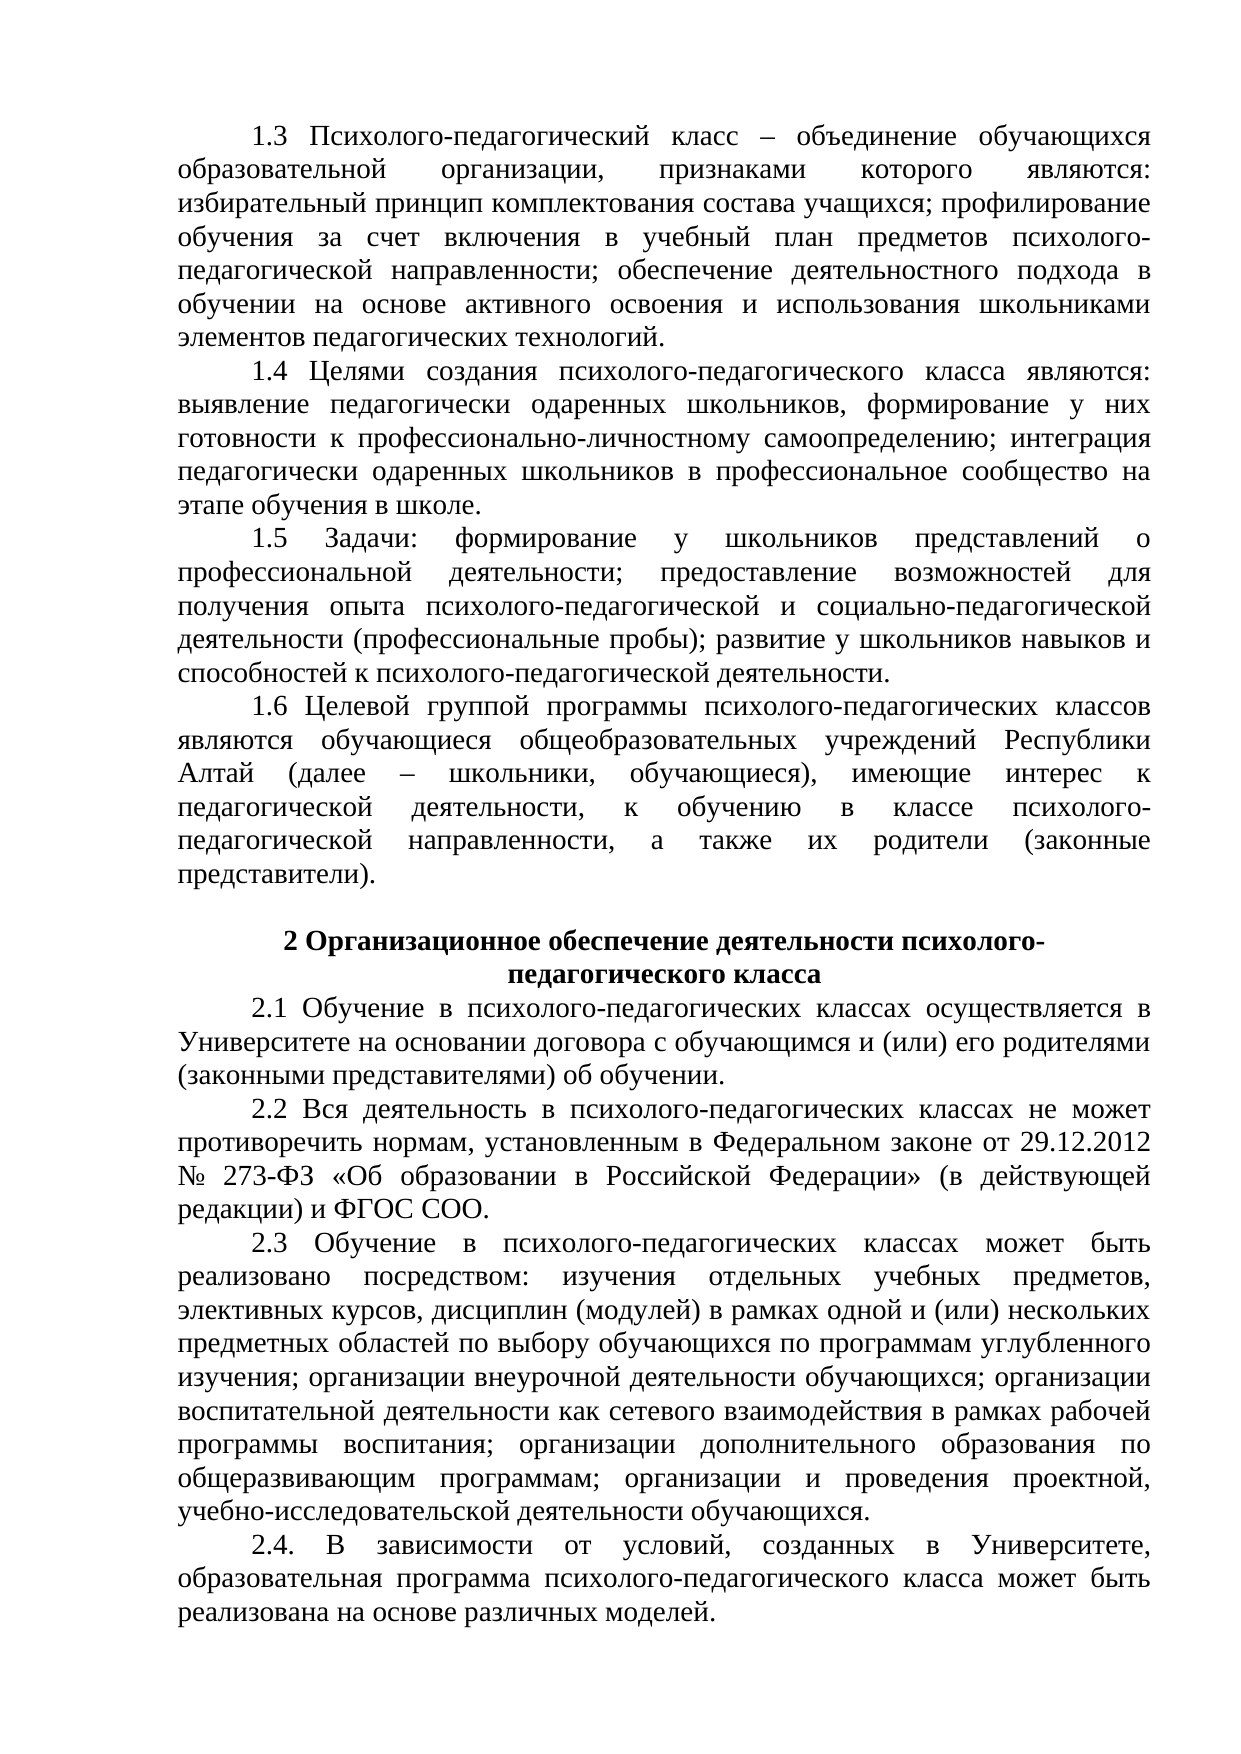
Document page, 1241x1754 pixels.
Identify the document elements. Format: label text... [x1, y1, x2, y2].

text 1.5 Задачи: формирование у школьников представлений о профессиональной деятельности; предоставление возможностей для получения опыта психолого-педагогической и социально-педагогической деятельности (профессиональные пробы); развитие у школьников навыков и способностей к психолого-педагогической деятельности. [177, 521, 1152, 688]
text 1.3 Психолого-педагогический класс – объединение обучающихся образовательной организации, признаками которого являются: избирательный принцип комплектования состава учащихся; профилирование обучения за счет включения в учебный план предметов психолого-педагогической направленности; обеспечение деятельностного подхода в обучении на основе активного освоения и использования школьниками элементов педагогических технологий. [177, 118, 1152, 353]
text 1.4 Целями создания психолого-педагогического класса являются: выявление педагогически одаренных школьников, формирование у них готовности к профессионально-личностному самоопределению; интеграция педагогически одаренных школьников в профессиональное сообщество на этапе обучения в школе. [177, 353, 1152, 521]
text 2.4. В зависимости от условий, созданных в Университете, образовательная программа психолого-педагогического класса может быть реализована на основе различных моделей. [177, 1527, 1152, 1627]
text 2 Организационное обеспечение деятельности психолого-педагогического класса [177, 923, 1152, 990]
text 2.2 Вся деятельность в психолого-педагогических классах не может противоречить нормам, установленным в Федеральном законе от 29.12.2012 № 273-ФЗ «Об образовании в Российской Федерации» (в действующей редакции) и ФГОС СОО. [177, 1091, 1152, 1225]
text 2.3 Обучение в психолого-педагогических классах может быть реализовано посредством: изучения отдельных учебных предметов, элективных курсов, дисциплин (модулей) в рамках одной и (или) нескольких предметных областей по выбору обучающихся по программам углубленного изучения; организации внеурочной деятельности обучающихся; организации воспитательной деятельности как сетевого взаимодействия в рамках рабочей программы воспитания; организации дополнительного образования по общеразвивающим программам; организации и проведения проектной, учебно-исследовательской деятельности обучающихся. [177, 1225, 1152, 1527]
text 2.1 Обучение в психолого-педагогических классах осуществляется в Университете на основании договора с обучающимся и (или) его родителями (законными представителями) об обучении. [177, 990, 1152, 1091]
text 1.6 Целевой группой программы психолого-педагогических классов являются обучающиеся общеобразовательных учреждений Республики Алтай (далее – школьники, обучающиеся), имеющие интерес к педагогической деятельности, к обучению в классе психолого-педагогической направленности, а также их родители (законные представители). [177, 688, 1152, 889]
